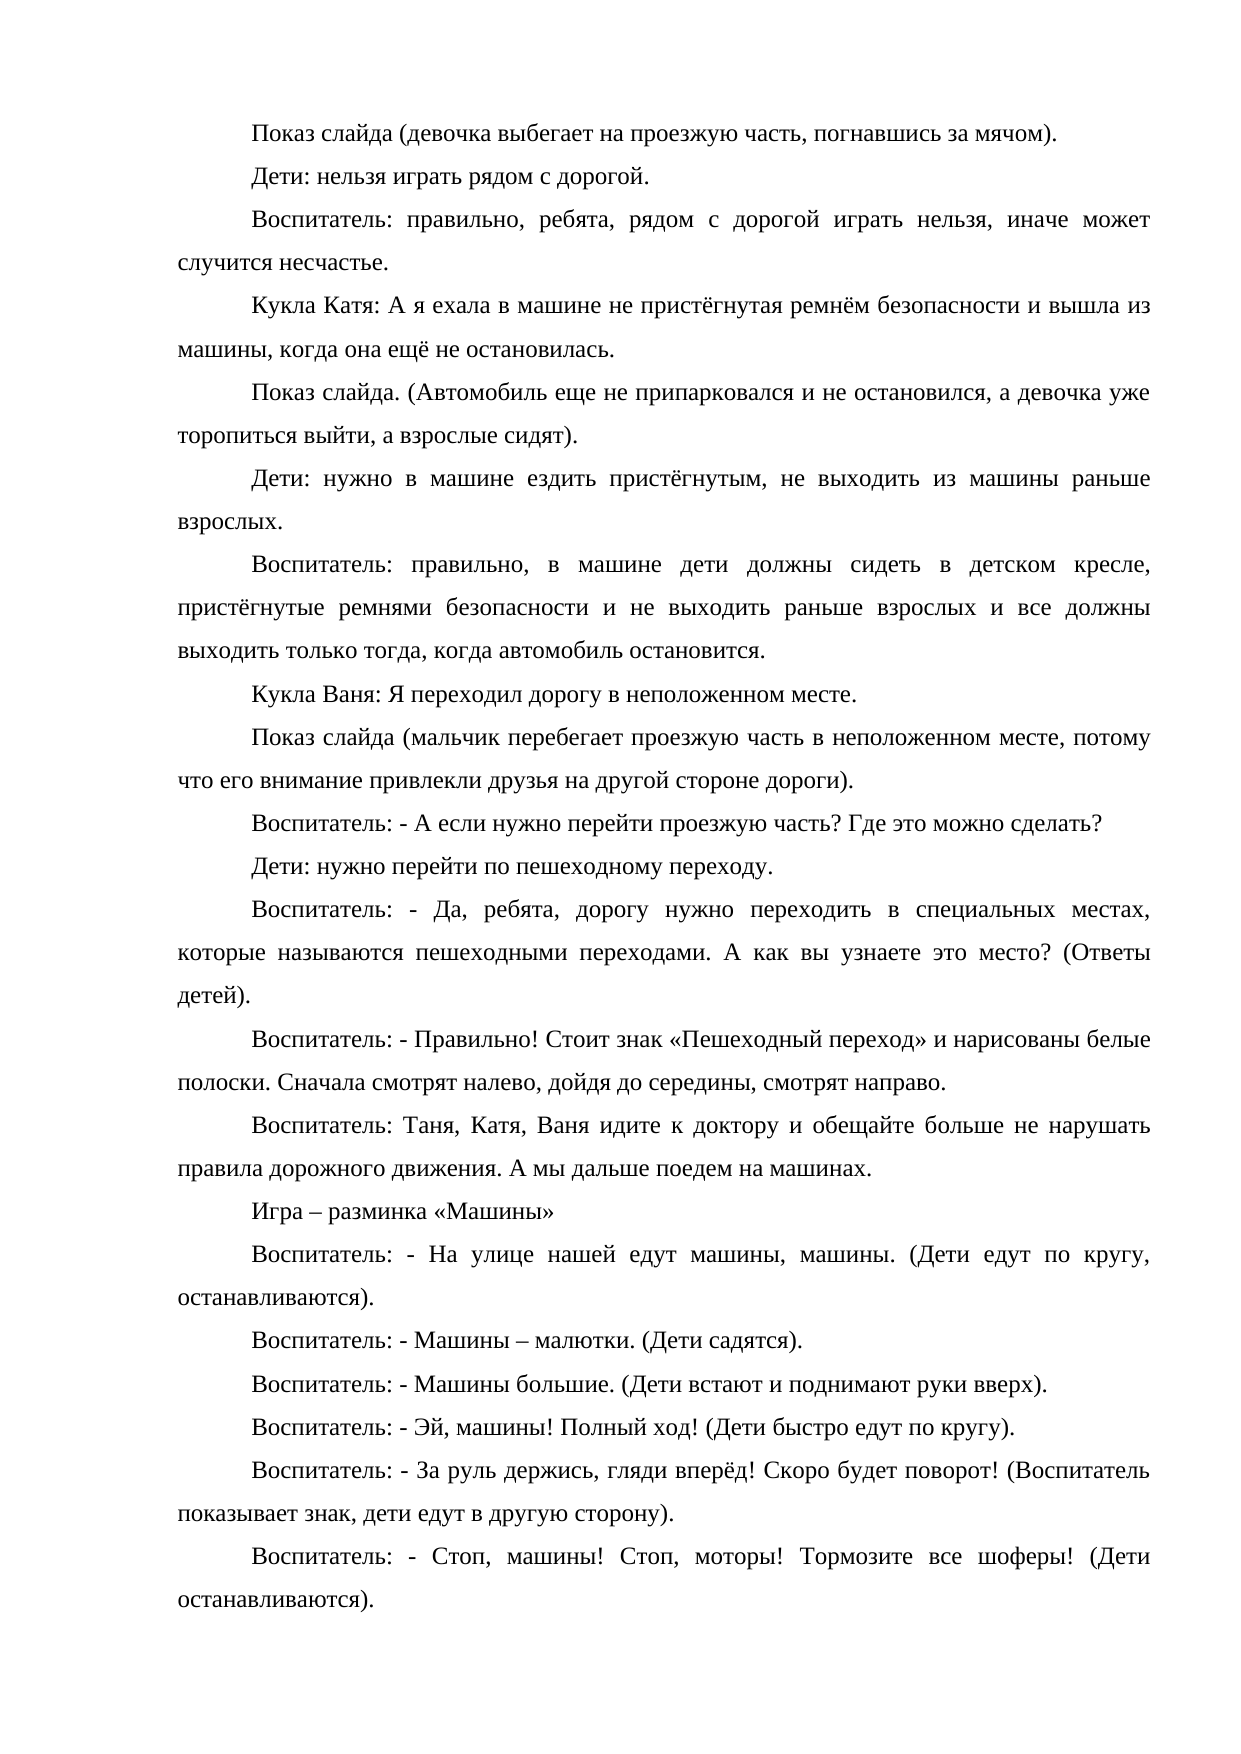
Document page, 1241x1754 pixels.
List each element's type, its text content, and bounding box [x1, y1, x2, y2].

text Показ слайда. (Автомобиль еще не припарковался и не остановился, а девочка уже торопиться выйти, а взрослые сидят). [177, 377, 1152, 449]
text Дети: нужно перейти по пешеходному переходу. [177, 851, 1152, 880]
text Воспитатель: - Правильно! Стоит знак «Пешеходный переход» и нарисованы белые полоски. Сначала смотрят налево, дойдя до середины, смотрят направо. [177, 1024, 1152, 1096]
text Показ слайда (мальчик перебегает проезжую часть в неположенном месте, потому что его внимание привлекли друзья на другой стороне дороги). [177, 722, 1152, 794]
text Воспитатель: правильно, ребята, рядом с дорогой играть нельзя, иначе может случится несчастье. [177, 204, 1152, 276]
text Воспитатель: - Машины большие. (Дети встают и поднимают руки вверх). [177, 1369, 1152, 1397]
text Дети: нельзя играть рядом с дорогой. [177, 161, 1152, 190]
text Воспитатель: - Эй, машины! Полный ход! (Дети быстро едут по кругу). [177, 1412, 1152, 1441]
text Воспитатель: - А если нужно перейти проезжую часть? Где это можно сделать? [177, 808, 1152, 837]
text Кукла Катя: А я ехала в машине не пристёгнутая ремнём безопасности и вышла из машины, когда она ещё не остановилась. [177, 291, 1152, 362]
text Кукла Ваня: Я переходил дорогу в неположенном месте. [177, 679, 1152, 707]
text Воспитатель: - Да, ребята, дорогу нужно переходить в специальных местах, которые называются пешеходными переходами. А как вы узнаете это место? (Ответы детей). [177, 894, 1152, 1009]
text Дети: нужно в машине ездить пристёгнутым, не выходить из машины раньше взрослых. [177, 463, 1152, 535]
text Воспитатель: - На улице нашей едут машины, машины. (Дети едут по кругу, останавливаются). [177, 1239, 1152, 1311]
text Показ слайда (девочка выбегает на проезжую часть, погнавшись за мячом). [177, 118, 1152, 147]
text Воспитатель: - Стоп, машины! Стоп, моторы! Тормозите все шоферы! (Дети останавливаются). [177, 1541, 1152, 1613]
text Воспитатель: Таня, Катя, Ваня идите к доктору и обещайте больше не нарушать правила дорожного движения. А мы дальше поедем на машинах. [177, 1110, 1152, 1182]
text Игра – разминка «Машины» [177, 1196, 1152, 1225]
text Воспитатель: правильно, в машине дети должны сидеть в детском кресле, пристёгнутые ремнями безопасности и не выходить раньше взрослых и все должны выходить только тогда, когда автомобиль остановится. [177, 549, 1152, 664]
text Воспитатель: - За руль держись, гляди вперёд! Скоро будет поворот! (Воспитатель показывает знак, дети едут в другую сторону). [177, 1455, 1152, 1527]
text Воспитатель: - Машины – малютки. (Дети садятся). [177, 1326, 1152, 1354]
